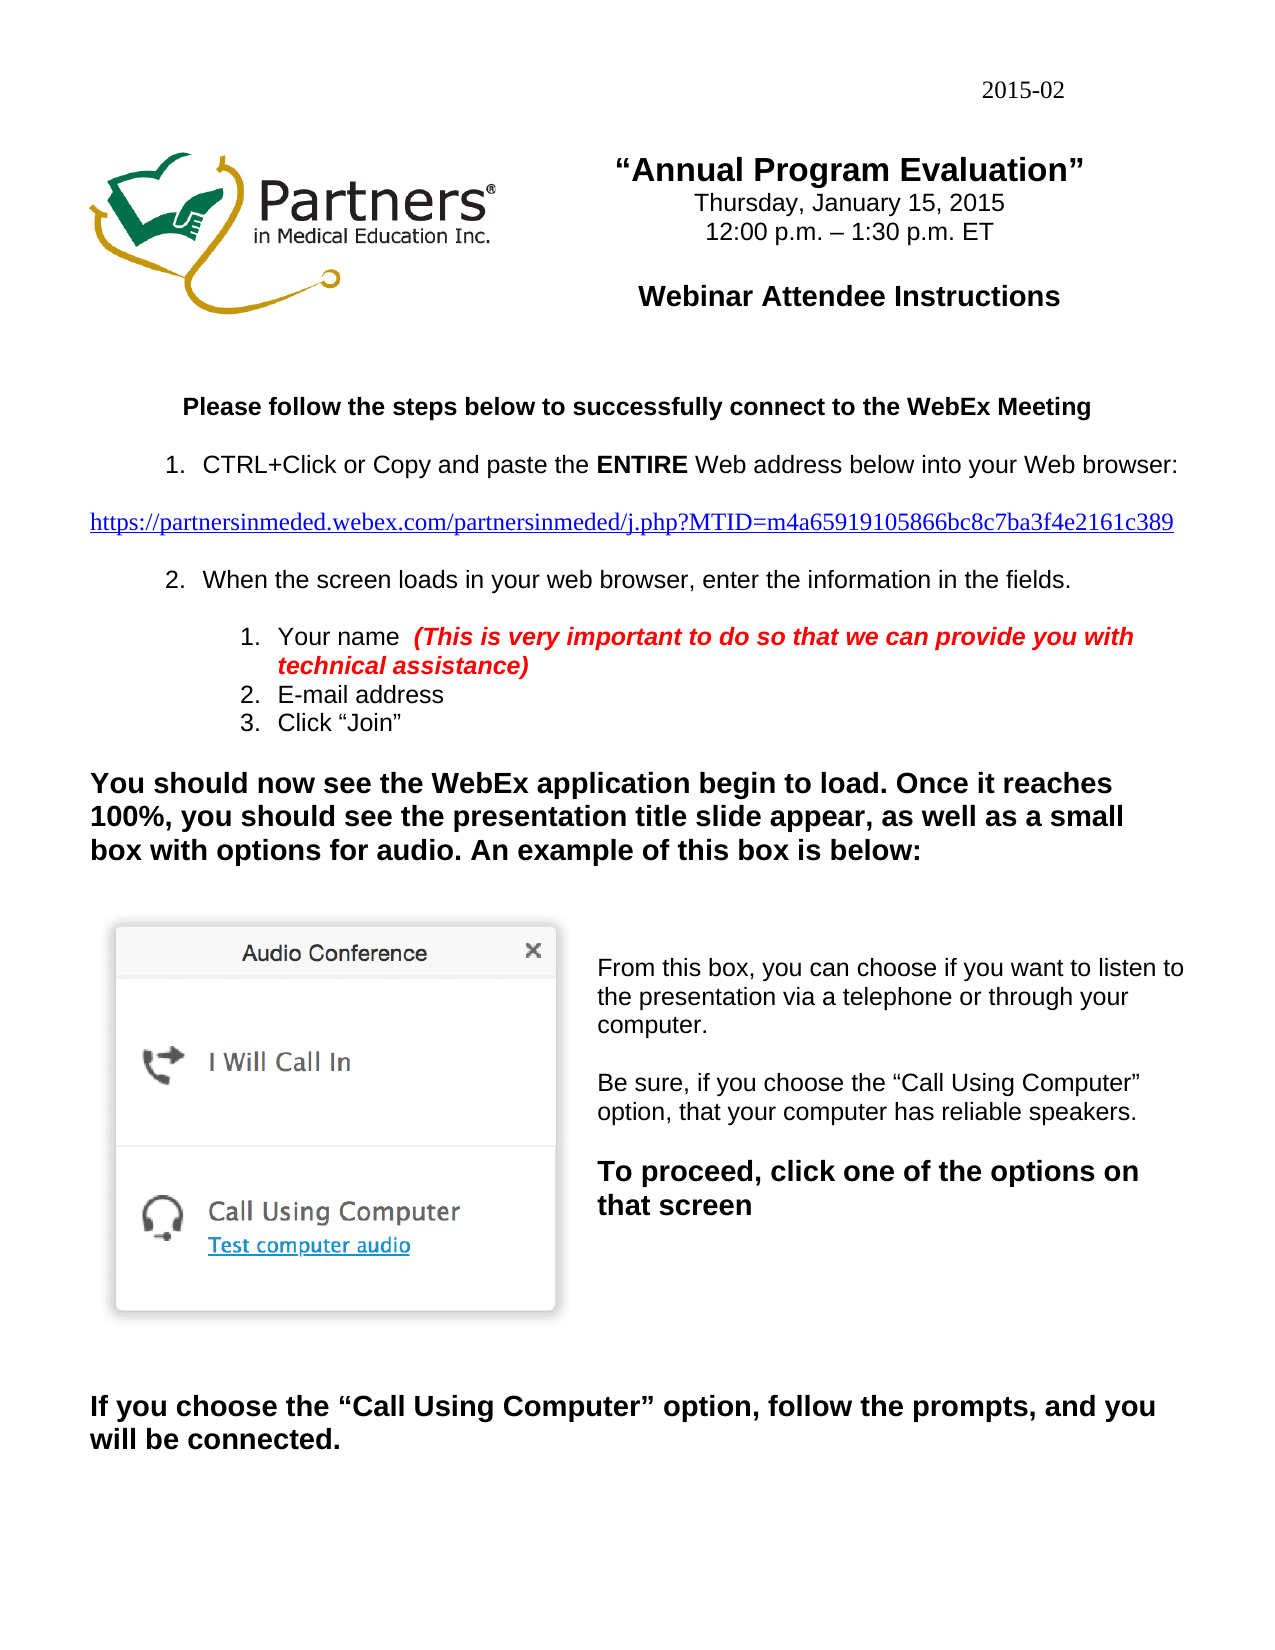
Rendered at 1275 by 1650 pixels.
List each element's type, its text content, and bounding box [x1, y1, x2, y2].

picture [90, 896, 579, 1336]
list CTRL+Click or Copy and paste the ENTIRE Web address below into your Web browser: [165, 449, 1185, 478]
text If you choose the “Call Using Computer” option, follow the prompts, and you will be connected. [90, 1389, 1185, 1456]
text https://partnersinmeded.webex.com/partnersinmeded/j.php?MTID=m4a65919105866bc8c7ba3f4e2161c389 [90, 507, 1185, 536]
list Click “Join” [240, 708, 1185, 737]
text Be sure, if you choose the “Call Using Computer” option, that your computer has reliable speakers. [579, 1068, 1185, 1125]
text “Annual Program Evaluation” [496, 150, 1185, 188]
text 12:00 p.m. – 1:30 p.m. ET [496, 217, 1185, 246]
list Your name (This is very important to do so that we can provide you with technical assistance) [240, 622, 1185, 679]
text You should now see the WebEx application begin to load. Once it reaches 100%, you should see the presentation title slide appear, as well as a small box with options for audio. An example of this box is below: [90, 766, 1185, 866]
text Webinar Attendee Instructions [496, 279, 1185, 313]
text Thursday, January 15, 2015 [496, 188, 1185, 217]
list E-mail address [240, 679, 1185, 708]
text From this box, you can choose if you want to listen to the presentation via a telephone or through your computer. [579, 953, 1185, 1039]
picture [89, 149, 496, 315]
text To proceed, click one of the options on that screen [579, 1154, 1185, 1221]
text Please follow the steps below to successfully connect to the WebEx Meeting [90, 392, 1185, 421]
list When the screen loads in your web browser, enter the information in the fields. [165, 564, 1185, 622]
